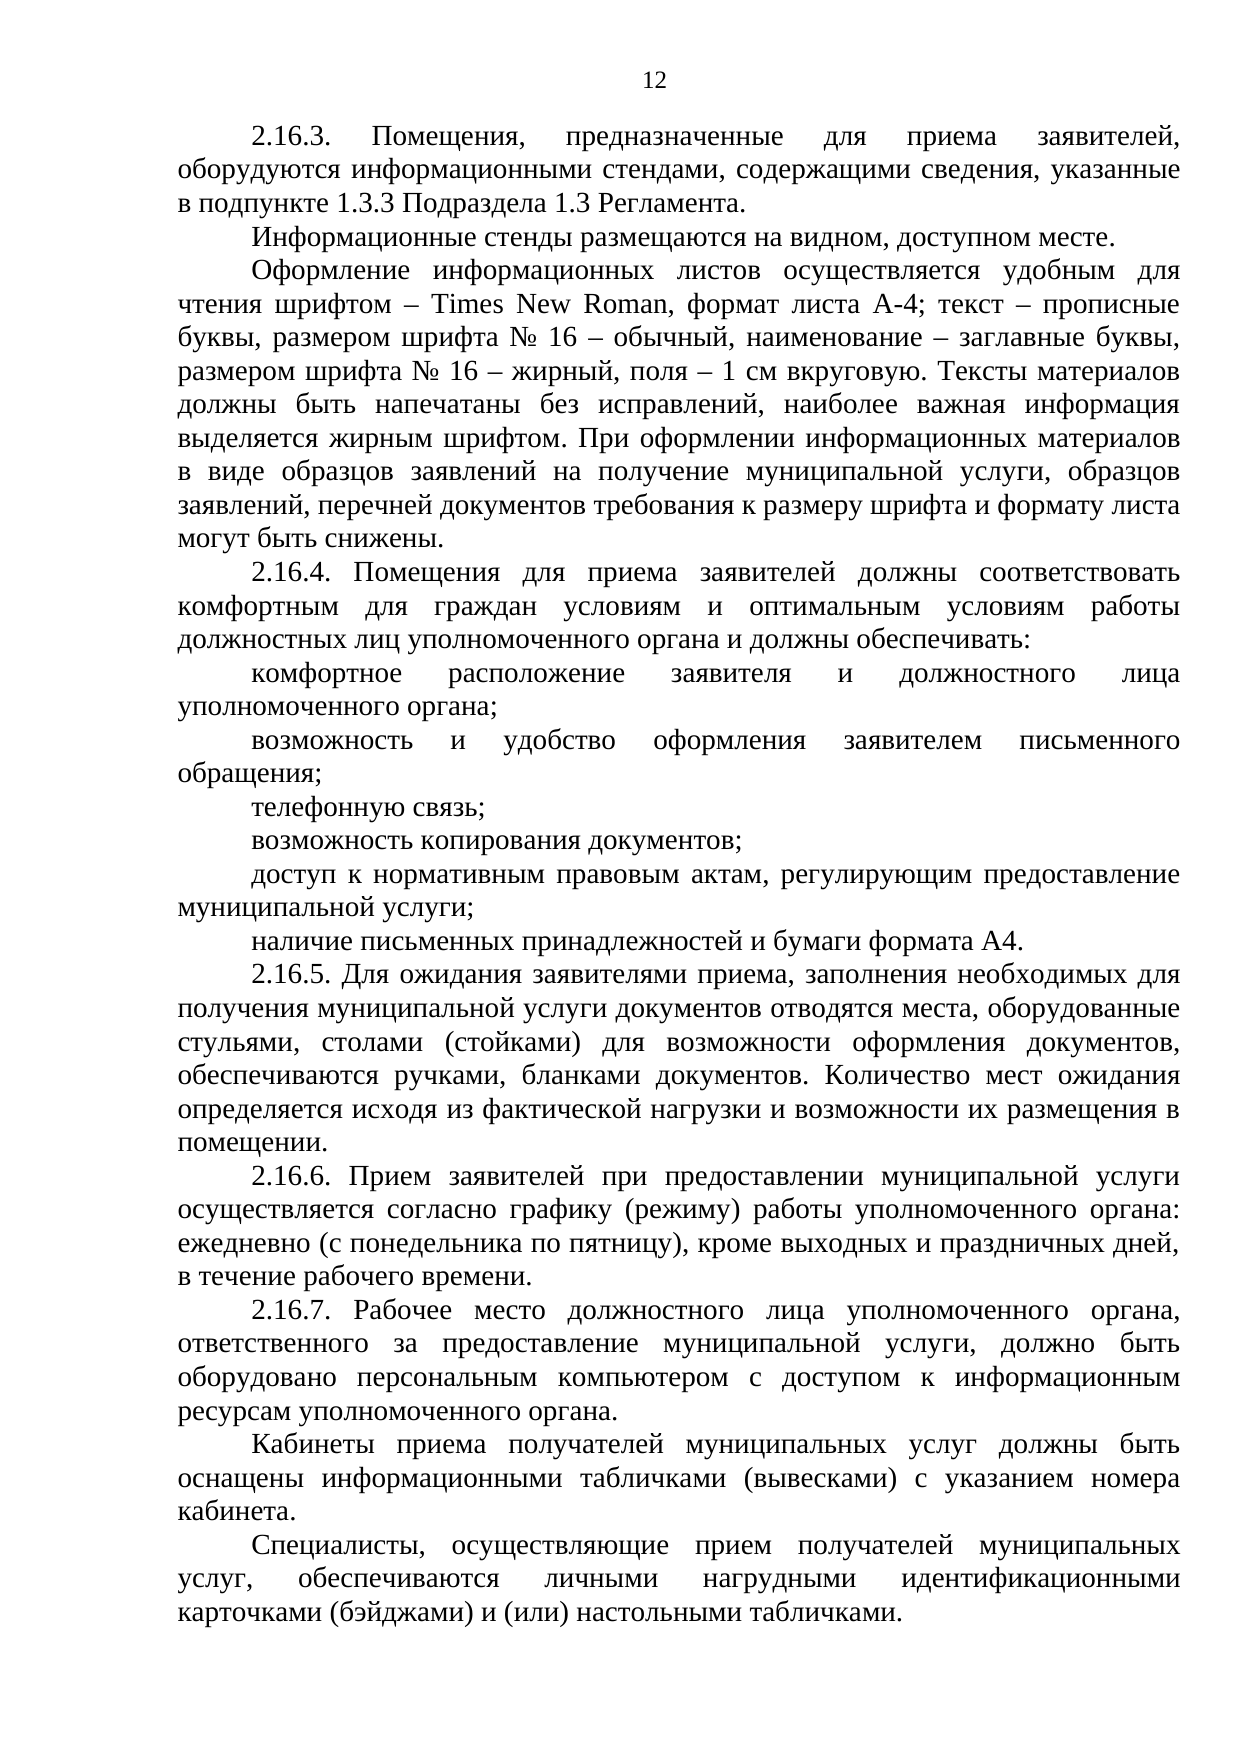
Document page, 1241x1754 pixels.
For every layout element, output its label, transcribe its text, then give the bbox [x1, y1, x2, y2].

text 2.16.5. Для ожидания заявителями приема, заполнения необходимых для получения муниципальной услуги документов отводятся места, оборудованные стульями, столами (стойками) для возможности оформления документов, обеспечиваются ручками, бланками документов. Количество мест ожидания определяется исходя из фактической нагрузки и возможности их размещения в помещении. [177, 957, 1181, 1158]
text Информационные стенды размещаются на видном, доступном месте. [177, 219, 1181, 252]
text Специалисты, осуществляющие прием получателей муниципальных услуг, обеспечиваются личными нагрудными идентификационными карточками (бэйджами) и (или) настольными табличками. [177, 1527, 1181, 1627]
text телефонную связь; [177, 789, 1181, 822]
text наличие письменных принадлежностей и бумаги формата A4. [177, 923, 1181, 957]
text 2.16.7. Рабочее место должностного лица уполномоченного органа, ответственного за предоставление муниципальной услуги, должно быть оборудовано персональным компьютером с доступом к информационным ресурсам уполномоченного органа. [177, 1292, 1181, 1426]
text возможность и удобство оформления заявителем письменного обращения; [177, 722, 1181, 789]
text возможность копирования документов; [177, 822, 1181, 856]
text 2.16.4. Помещения для приема заявителей должны соответствовать комфортным для граждан условиям и оптимальным условиям работы должностных лиц уполномоченного органа и должны обеспечивать: [177, 554, 1181, 655]
text 2.16.3. Помещения, предназначенные для приема заявителей, оборудуются информационными стендами, содержащими сведения, указанные в подпункте 1.3.3 Подраздела 1.3 Регламента. [177, 118, 1181, 219]
text комфортное расположение заявителя и должностного лица уполномоченного органа; [177, 655, 1181, 722]
text Оформление информационных листов осуществляется удобным для чтения шрифтом – Times New Roman, формат листа A-4; текст – прописные буквы, размером шрифта № 16 – обычный, наименование – заглавные буквы, размером шрифта № 16 – жирный, поля – 1 см вкруговую. Тексты материалов должны быть напечатаны без исправлений, наиболее важная информация выделяется жирным шрифтом. При оформлении информационных материалов в виде образцов заявлений на получение муниципальной услуги, образцов заявлений, перечней документов требования к размеру шрифта и формату листа могут быть снижены. [177, 252, 1181, 554]
text доступ к нормативным правовым актам, регулирующим предоставление муниципальной услуги; [177, 856, 1181, 923]
text 2.16.6. Прием заявителей при предоставлении муниципальной услуги осуществляется согласно графику (режиму) работы уполномоченного органа: ежедневно (с понедельника по пятницу), кроме выходных и праздничных дней, в течение рабочего времени. [177, 1158, 1181, 1292]
text Кабинеты приема получателей муниципальных услуг должны быть оснащены информационными табличками (вывесками) с указанием номера кабинета. [177, 1426, 1181, 1527]
